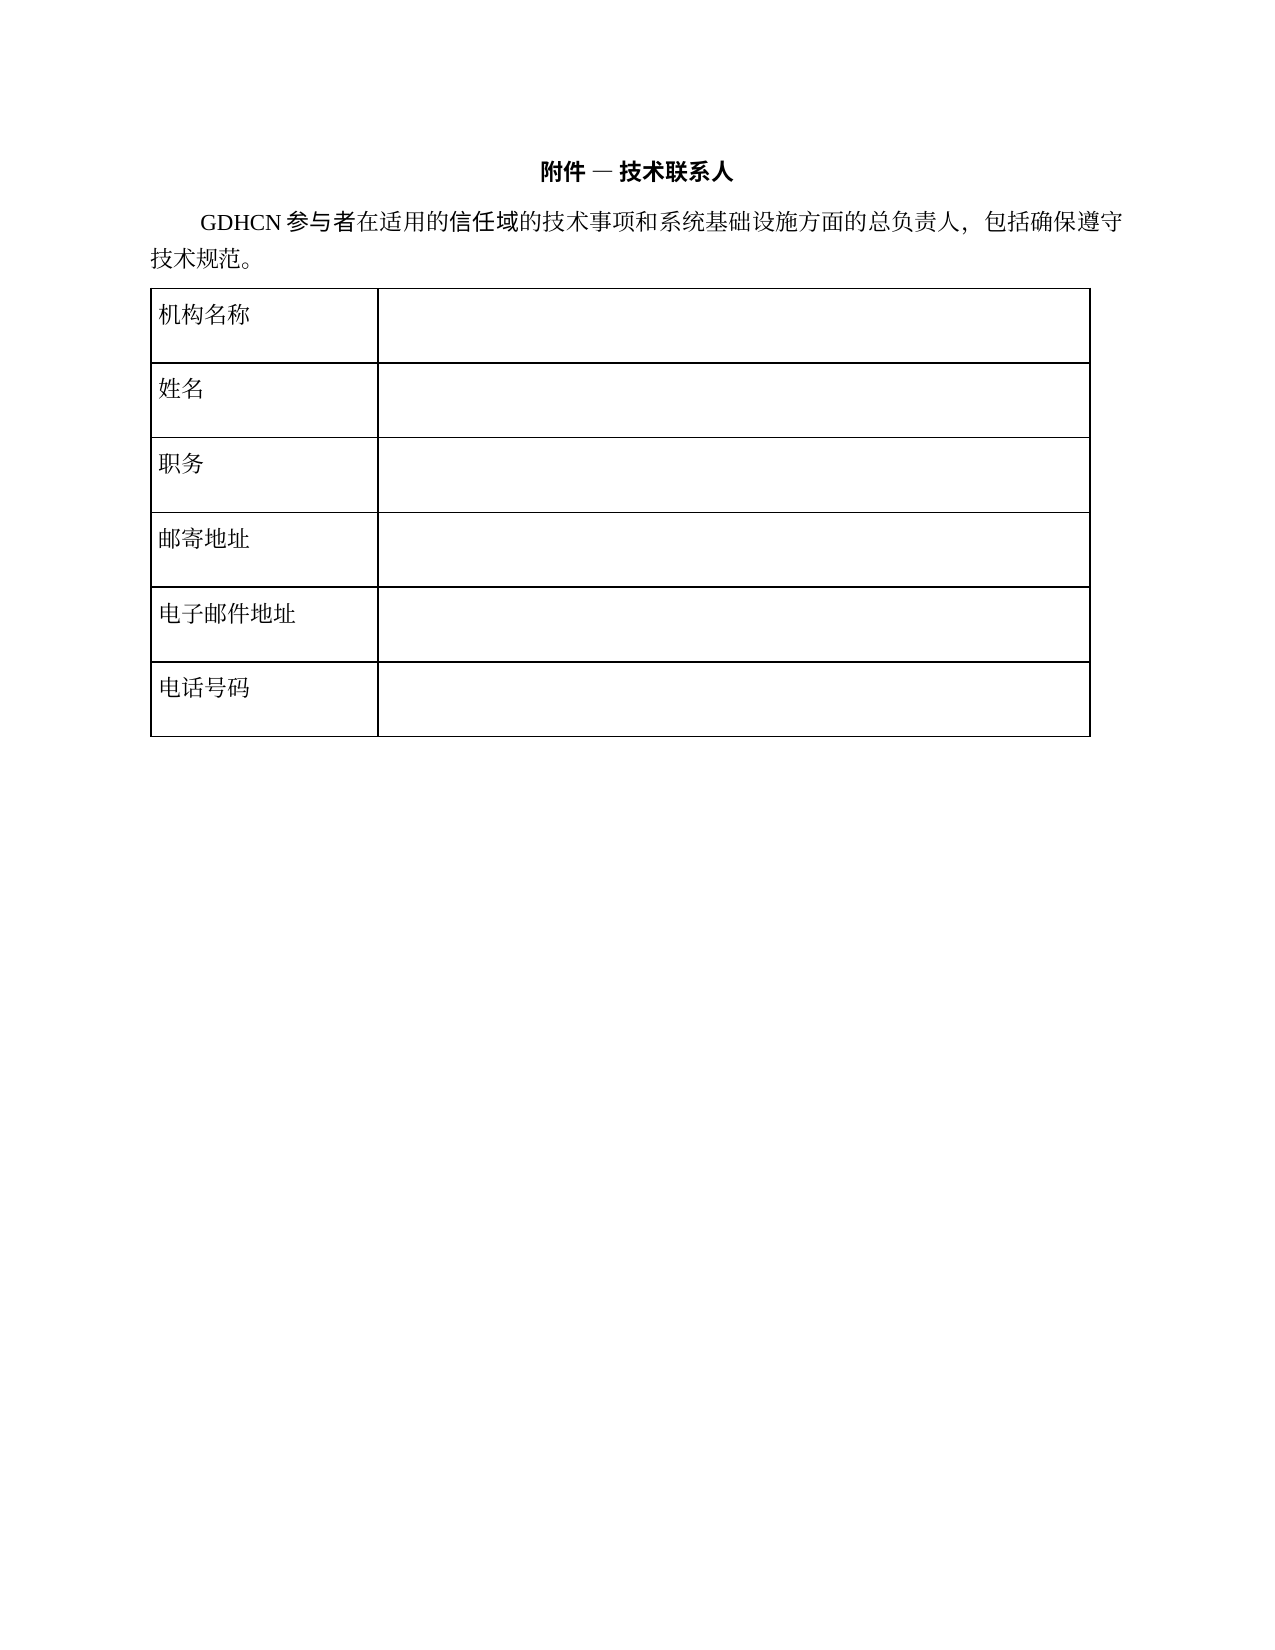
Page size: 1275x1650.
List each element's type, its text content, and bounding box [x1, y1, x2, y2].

table_cell 职务 [152, 438, 377, 512]
table_cell 姓名 [152, 364, 377, 437]
text GDHCN参与者在适用的信任域的技术事项和系统基础设施方面的总负责人，包括确保遵守技术规范。 [150, 200, 1125, 275]
table_cell [379, 438, 1089, 512]
table_header 机构名称 [152, 289, 377, 362]
table_header [379, 289, 1089, 362]
table_cell [379, 364, 1089, 437]
table_cell [379, 588, 1089, 661]
table_cell [379, 513, 1089, 586]
table_cell [379, 663, 1089, 736]
table_cell 邮寄地址 [152, 513, 377, 586]
text 附件 — 技术联系人 [150, 150, 1125, 187]
table_cell 电子邮件地址 [152, 588, 377, 661]
table_cell 电话号码 [152, 663, 377, 736]
